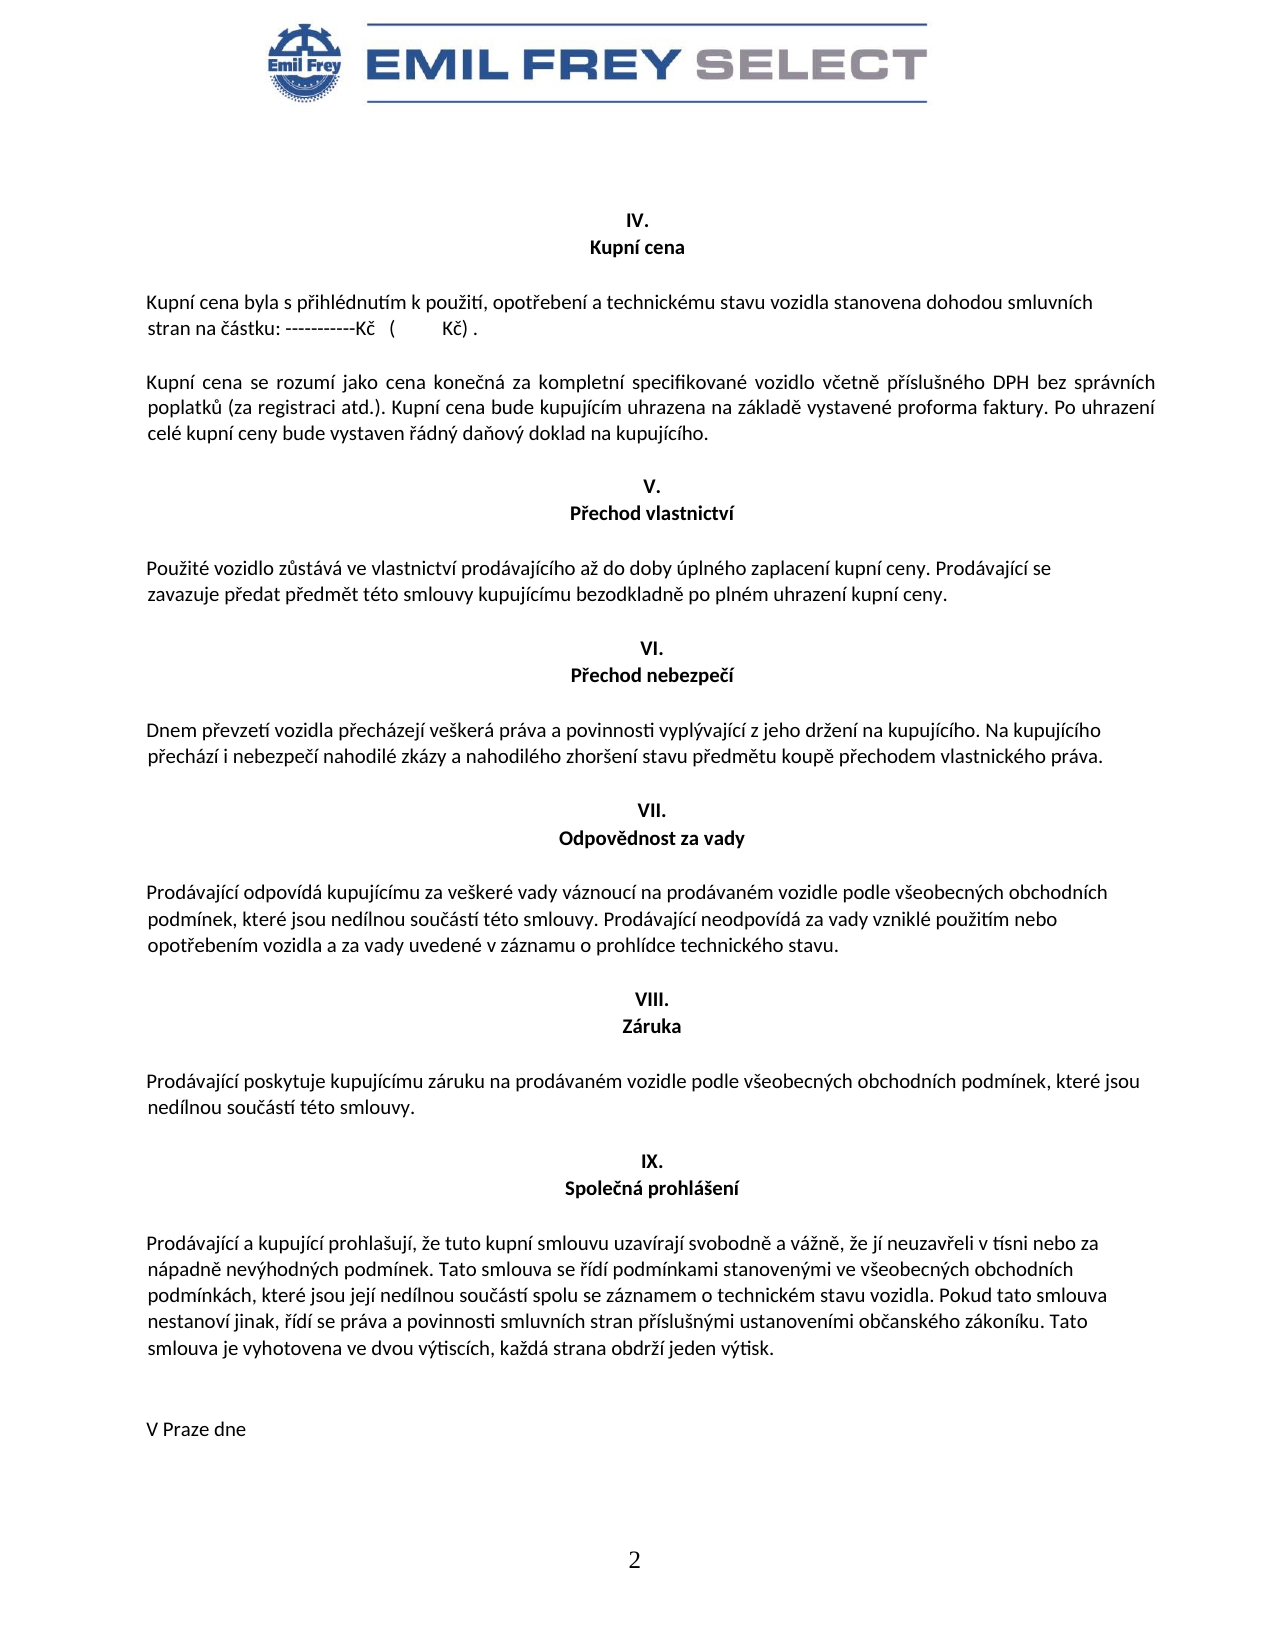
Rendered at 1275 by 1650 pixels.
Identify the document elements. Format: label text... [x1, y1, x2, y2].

subtitle Odpovědnost za vady [149, 825, 1155, 850]
text V. [149, 473, 1155, 498]
text VIII. [149, 986, 1155, 1011]
text IX. [149, 1148, 1155, 1173]
text Použité vozidlo zůstává ve vlastnictví prodávajícího až do doby úplného zaplacení kupní ceny. Prodávající se zavazuje předat předmět této smlouvy kupujícímu bezodkladně po plném uhrazení kupní ceny. [146, 555, 1128, 607]
text Kupní cena byla s přihlédnutím k použití, opotřebení a technickému stavu vozidla stanovena dohodou smluvních stran na částku: -----------Kč ( Kč) . [146, 289, 1128, 341]
subtitle Záruka [149, 1013, 1155, 1039]
text VI. [149, 635, 1155, 661]
text Prodávající odpovídá kupujícímu za veškeré vady váznoucí na prodávaném vozidle podle všeobecných obchodních podmínek, které jsou nedílnou součástí této smlouvy. Prodávající neodpovídá za vady vzniklé použitím nebo opotřebením vozidla a za vady uvedené v záznamu o prohlídce technického stavu. [146, 879, 1128, 957]
subtitle Společná prohlášení [149, 1176, 1155, 1201]
text Dnem převzetí vozidla přecházejí veškerá práva a povinnosti vyplývající z jeho držení na kupujícího. Na kupujícího přechází i nebezpečí nahodilé zkázy a nahodilého zhoršení stavu předmětu koupě přechodem vlastnického práva. [146, 717, 1128, 769]
picture [265, 15, 1011, 112]
subtitle Přechod nebezpečí [149, 662, 1155, 688]
text VII. [149, 797, 1155, 823]
text Kupní cena se rozumí jako cena konečná za kompletní specifikované vozidlo včetně příslušného DPH bez správních poplatků (za registraci atd.). Kupní cena bude kupujícím uhrazena na základě vystavené proforma faktury. Po uhrazení celé kupní ceny bude vystaven řádný daňový doklad na kupujícího. [146, 369, 1157, 445]
text IV. [149, 207, 1126, 232]
text V Praze dne [146, 1416, 1128, 1442]
text Prodávající a kupující prohlašují, že tuto kupní smlouvu uzavírají svobodně a vážně, že jí neuzavřeli v tísni nebo za nápadně nevýhodných podmínek. Tato smlouva se řídí podmínkami stanovenými ve všeobecných obchodních podmínkách, které jsou její nedílnou součástí spolu se záznamem o technickém stavu vozidla. Pokud tato smlouva nestanoví jinak, řídí se práva a povinnosti smluvních stran příslušnými ustanoveními občanského zákoníku. Tato smlouva je vyhotovena ve dvou výtiscích, každá strana obdrží jeden výtisk. [146, 1230, 1128, 1360]
text Prodávající poskytuje kupujícímu záruku na prodávaném vozidle podle všeobecných obchodních podmínek, které jsou nedílnou součástí této smlouvy. [146, 1068, 1155, 1119]
subtitle Přechod vlastnictví [149, 500, 1155, 526]
subtitle Kupní cena [149, 234, 1126, 259]
